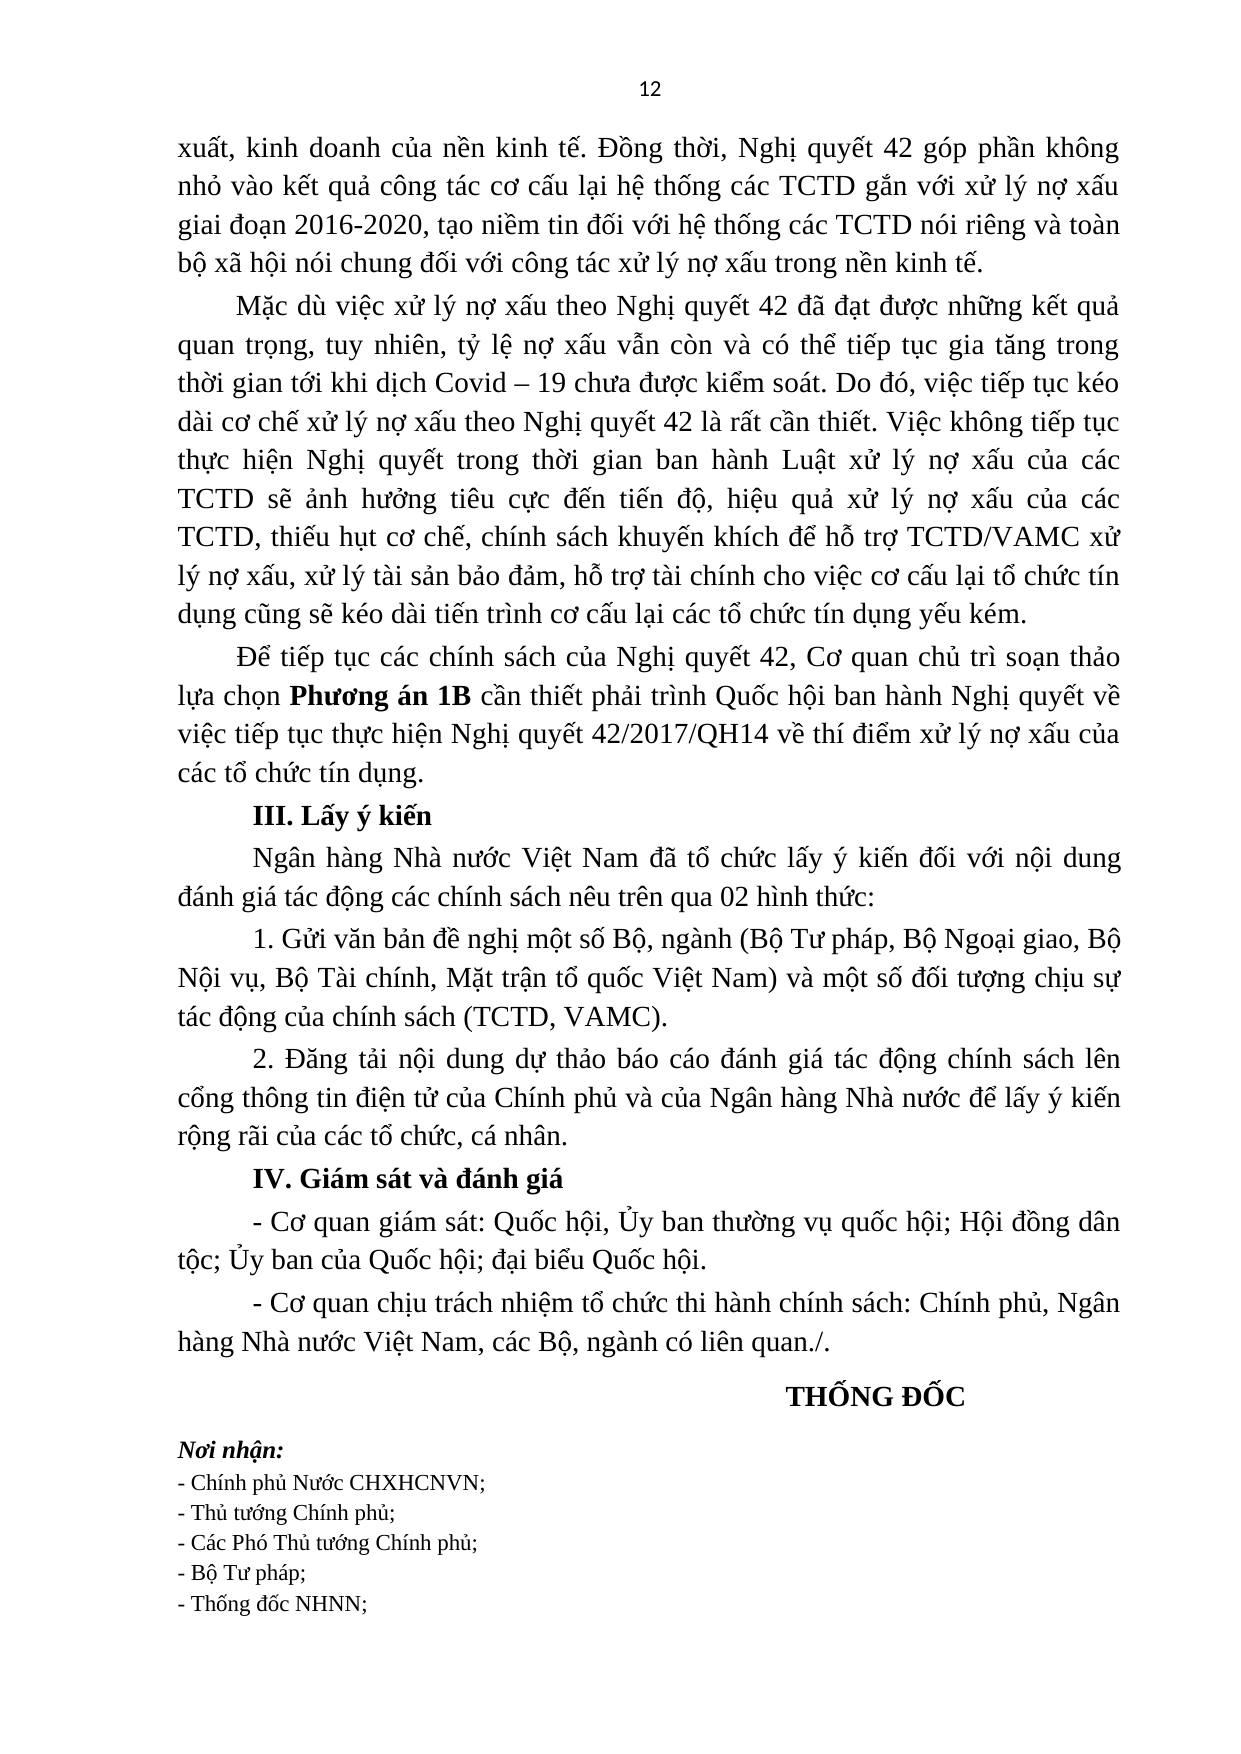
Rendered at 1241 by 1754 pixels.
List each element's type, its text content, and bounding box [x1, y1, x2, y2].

text - Các Phó Thủ tướng Chính phủ; [177, 1529, 1122, 1556]
text III. Lấy ý kiến [177, 798, 1122, 831]
text Ngân hàng Nhà nước Việt Nam đã tổ chức lấy ý kiến đối với nội dung đánh giá tác động các chính sách nêu trên qua 02 hình thức: [177, 840, 1122, 912]
text - Bộ Tư pháp; [177, 1559, 1122, 1586]
text 2. Đăng tải nội dung dự thảo báo cáo đánh giá tác động chính sách lên cổng thông tin điện tử của Chính phủ và của Ngân hàng Nhà nước để lấy ý kiến rộng rãi của các tổ chức, cá nhân. [177, 1041, 1122, 1152]
text - Thống đốc NHNN; [177, 1590, 1122, 1616]
text - Cơ quan giám sát: Quốc hội, Ủy ban thường vụ quốc hội; Hội đồng dân tộc; Ủy ban của Quốc hội; đại biểu Quốc hội. [177, 1204, 1122, 1276]
text - Chính phủ Nước CHXHCNVN; [177, 1469, 1122, 1495]
text Mặc dù việc xử lý nợ xấu theo Nghị quyết 42 đã đạt được những kết quả quan trọng, tuy nhiên, tỷ lệ nợ xấu vẫn còn và có thể tiếp tục gia tăng trong thời gian tới khi dịch Covid – 19 chưa được kiểm soát. Do đó, việc tiếp tục kéo dài cơ chế xử lý nợ xấu theo Nghị quyết 42 là rất cần thiết. Việc không tiếp tục thực hiện Nghị quyết trong thời gian ban hành Luật xử lý nợ xấu của các TCTD sẽ ảnh hưởng tiêu cực đến tiến độ, hiệu quả xử lý nợ xấu của các TCTD, thiếu hụt cơ chế, chính sách khuyến khích để hỗ trợ TCTD/VAMC xử lý nợ xấu, xử lý tài sản bảo đảm, hỗ trợ tài chính cho việc cơ cấu lại tổ chức tín dụng cũng sẽ kéo dài tiến trình cơ cấu lại các tổ chức tín dụng yếu kém. [177, 288, 1122, 630]
text 1. Gửi văn bản đề nghị một số Bộ, ngành (Bộ Tư pháp, Bộ Ngoại giao, Bộ Nội vụ, Bộ Tài chính, Mặt trận tổ quốc Việt Nam) và một số đối tượng chịu sự tác động của chính sách (TCTD, VAMC). [177, 922, 1122, 1032]
text Để tiếp tục các chính sách của Nghị quyết 42, Cơ quan chủ trì soạn thảo lựa chọn Phương án 1B cần thiết phải trình Quốc hội ban hành Nghị quyết về việc tiếp tục thực hiện Nghị quyết 42/2017/QH14 về thí điểm xử lý nợ xấu của các tổ chức tín dụng. [177, 639, 1122, 788]
text THỐNG ĐỐC [177, 1375, 1122, 1414]
text IV. Giám sát và đánh giá [177, 1161, 1122, 1195]
text Nơi nhận: [177, 1435, 1122, 1464]
text - Cơ quan chịu trách nhiệm tổ chức thi hành chính sách: Chính phủ, Ngân hàng Nhà nước Việt Nam, các Bộ, ngành có liên quan./. [177, 1285, 1122, 1357]
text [177, 130, 1122, 279]
text - Thủ tướng Chính phủ; [177, 1499, 1122, 1525]
